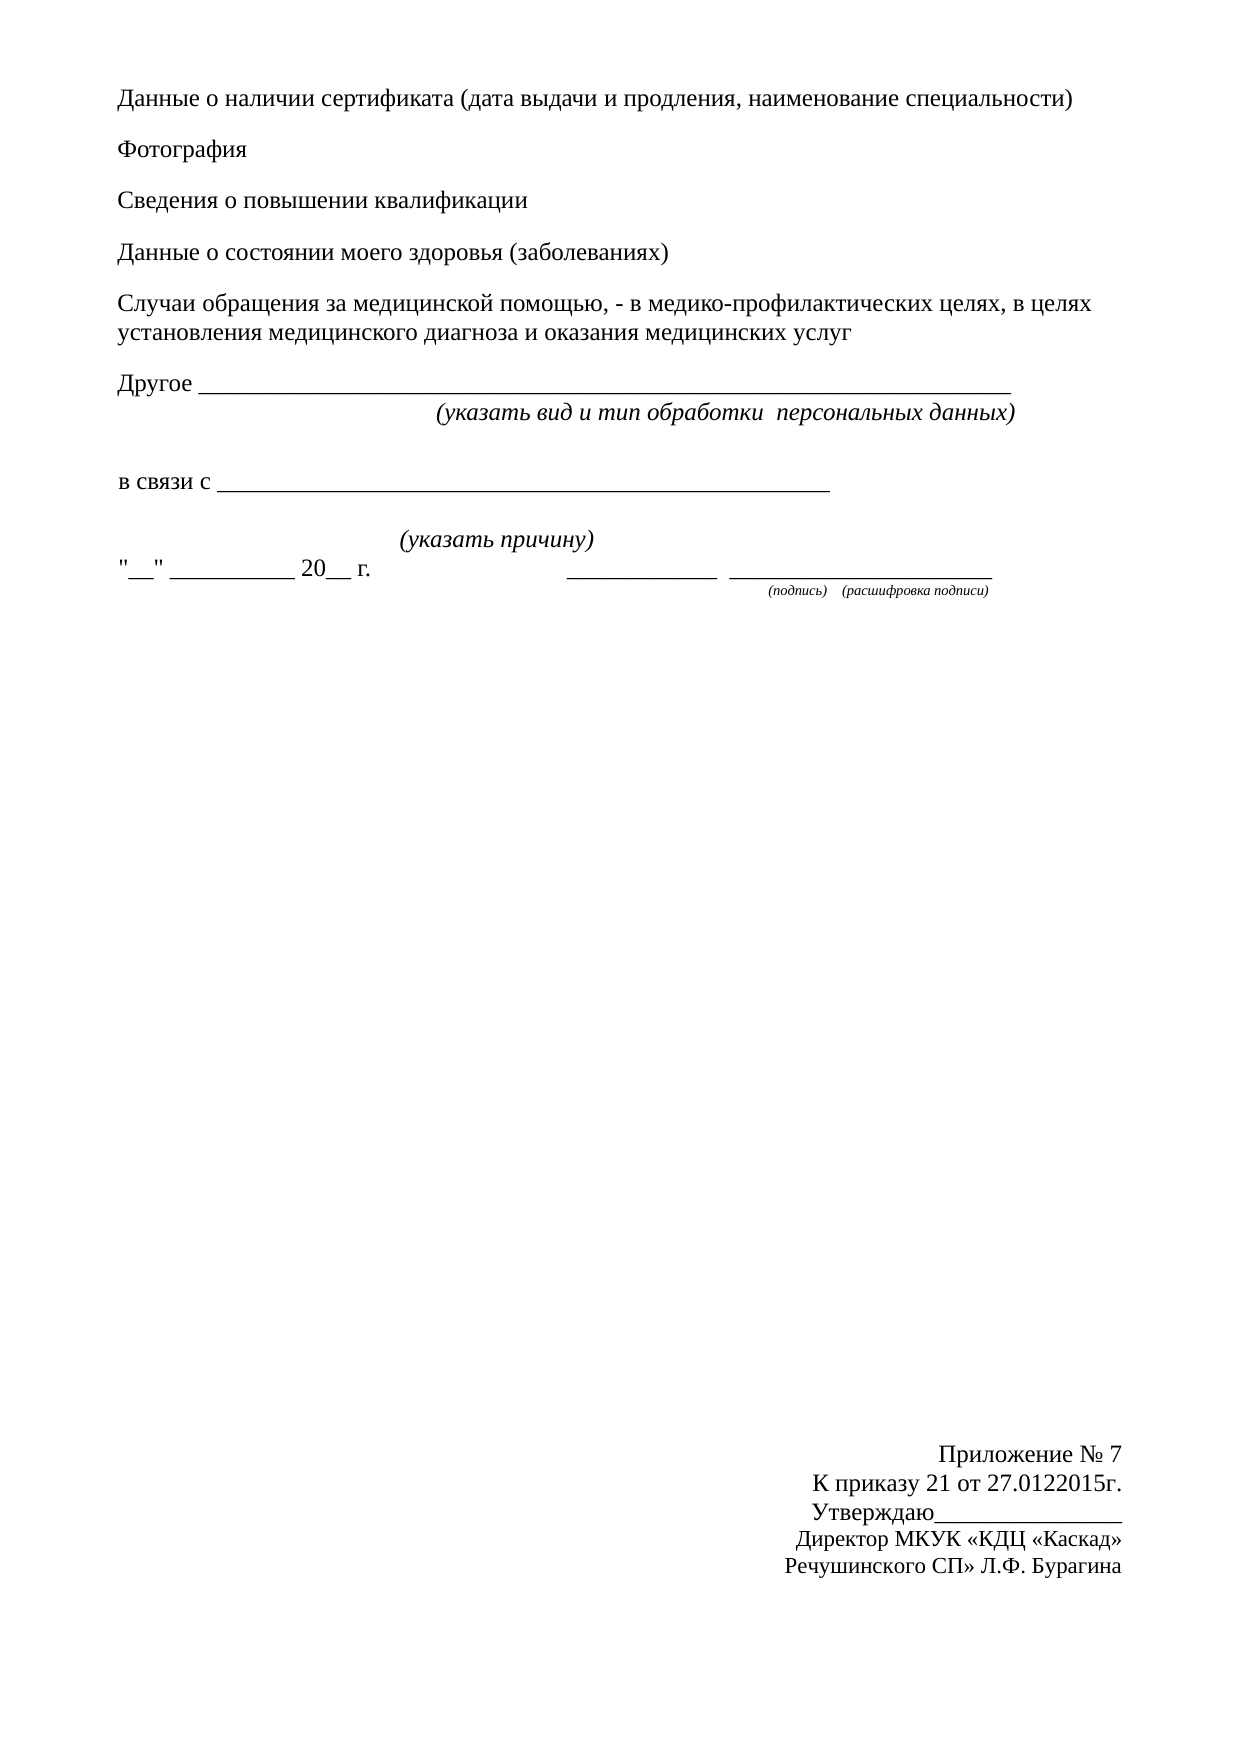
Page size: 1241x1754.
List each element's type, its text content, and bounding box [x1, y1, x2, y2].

table_cell Данные о наличии сертификата (дата выдачи и продления, наименование специальности) [106, 72, 1113, 123]
text Приложение № 7 [118, 1439, 1122, 1468]
table_cell Случаи обращения за медицинской помощью, - в медико-профилактических целях, в целях установления медицинского диагноза и оказания медицинских услуг [106, 277, 1113, 357]
table_cell Другое _________________________________________________________________ (указать вид и тип обработки персональных данных) [106, 357, 1113, 437]
text (указать причину) [118, 524, 1122, 553]
text Речушинского СП» Л.Ф. Бурагина [118, 1552, 1122, 1578]
text Утверждаю_______________ [118, 1497, 1122, 1525]
text К приказу 21 от 27.0122015г. [118, 1468, 1122, 1497]
table_cell Сведения о повышении квалификации [106, 174, 1113, 226]
table_cell Данные о состоянии моего здоровья (заболеваниях) [106, 226, 1113, 277]
text "__" __________ 20__ г. ____________ _____________________ [118, 553, 1122, 581]
text Директор МКУК «КДЦ «Каскад» [118, 1525, 1122, 1552]
text (подпись) (расшифровка подписи) [561, 581, 1122, 610]
text в связи с _________________________________________________ [118, 466, 1122, 495]
table_cell Фотография [106, 123, 1113, 174]
